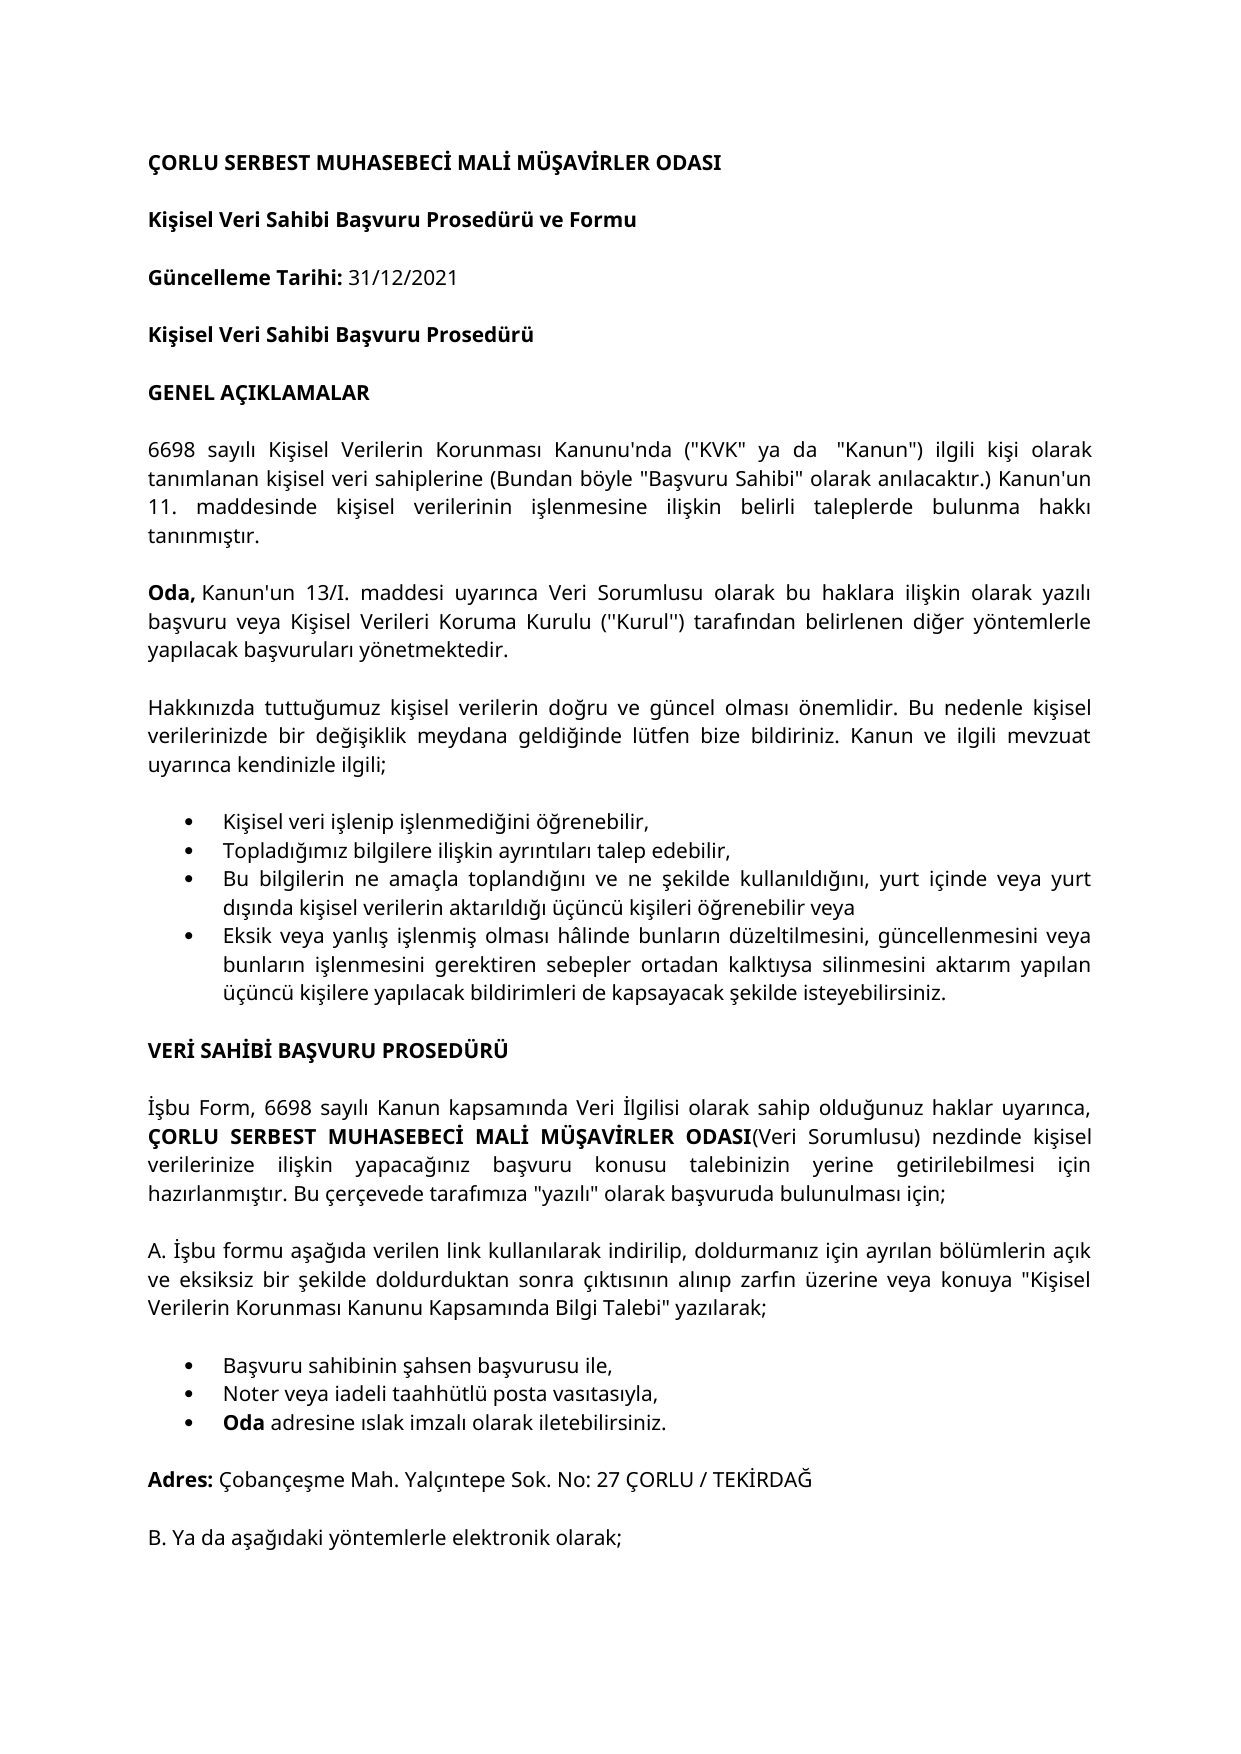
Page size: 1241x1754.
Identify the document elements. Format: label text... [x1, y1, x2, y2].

text Adres: Çobançeşme Mah. Yalçıntepe Sok. No: 27 ÇORLU / TEKİRDAĞ [148, 1465, 1093, 1494]
text Oda, Kanun'un 13/I. maddesi uyarınca Veri Sorumlusu olarak bu haklara ilişkin olarak yazılı başvuru veya Kişisel Verileri Koruma Kurulu (''Kurul'') tarafından belirlenen diğer yöntemlerle yapılacak başvuruları yönetmektedir. [148, 578, 1093, 664]
text Kişisel Veri Sahibi Başvuru Prosedürü [148, 320, 1093, 349]
text Güncelleme Tarihi: 31/12/2021 [148, 263, 1093, 291]
list Topladığımız bilgilere ilişkin ayrıntıları talep edebilir, [185, 836, 1093, 864]
text VERİ SAHİBİ BAŞVURU PROSEDÜRÜ [148, 1036, 1093, 1064]
text Hakkınızda tuttuğumuz kişisel verilerin doğru ve güncel olması önemlidir. Bu nedenle kişisel verilerinizde bir değişiklik meydana geldiğinde lütfen bize bildiriniz. Kanun ve ilgili mevzuat uyarınca kendinizle ilgili; [148, 693, 1093, 778]
list Noter veya iadeli taahhütlü posta vasıtasıyla, [185, 1379, 1093, 1408]
text 6698 sayılı Kişisel Verilerin Korunması Kanunu'nda ("KVK" ya da "Kanun") ilgili kişi olarak tanımlanan kişisel veri sahiplerine (Bundan böyle "Başvuru Sahibi" olarak anılacaktır.) Kanun'un 11. maddesinde kişisel verilerinin işlenmesine ilişkin belirli taleplerde bulunma hakkı tanınmıştır. [148, 436, 1093, 549]
text GENEL AÇIKLAMALAR [148, 378, 1093, 406]
text Kişisel Veri Sahibi Başvuru Prosedürü ve Formu [148, 205, 1093, 234]
list Oda adresine ıslak imzalı olarak iletebilirsiniz. [185, 1408, 1093, 1436]
list Bu bilgilerin ne amaçla toplandığını ve ne şekilde kullanıldığını, yurt içinde veya yurt dışında kişisel verilerin aktarıldığı üçüncü kişileri öğrenebilir veya [185, 864, 1093, 921]
list Eksik veya yanlış işlenmiş olması hâlinde bunların düzeltilmesini, güncellenmesini veya bunların işlenmesini gerektiren sebepler ortadan kalktıysa silinmesini aktarım yapılan üçüncü kişilere yapılacak bildirimleri de kapsayacak şekilde isteyebilirsiniz. [185, 921, 1093, 1007]
list Kişisel veri işlenip işlenmediğini öğrenebilir, [185, 807, 1093, 836]
text B. Ya da aşağıdaki yöntemlerle elektronik olarak; [148, 1523, 1093, 1551]
list Başvuru sahibinin şahsen başvurusu ile, [185, 1351, 1093, 1379]
text ÇORLU SERBEST MUHASEBECİ MALİ MÜŞAVİRLER ODASI [148, 148, 1093, 176]
text A. İşbu formu aşağıda verilen link kullanılarak indirilip, doldurmanız için ayrılan bölümlerin açık ve eksiksiz bir şekilde doldurduktan sonra çıktısının alınıp zarfın üzerine veya konuya "Kişisel Verilerin Korunması Kanunu Kapsamında Bilgi Talebi" yazılarak; [148, 1236, 1093, 1322]
text İşbu Form, 6698 sayılı Kanun kapsamında Veri İlgilisi olarak sahip olduğunuz haklar uyarınca, ÇORLU SERBEST MUHASEBECİ MALİ MÜŞAVİRLER ODASI(Veri Sorumlusu) nezdinde kişisel verilerinize ilişkin yapacağınız başvuru konusu talebinizin yerine getirilebilmesi için hazırlanmıştır. Bu çerçevede tarafımıza "yazılı" olarak başvuruda bulunulması için; [148, 1093, 1093, 1207]
